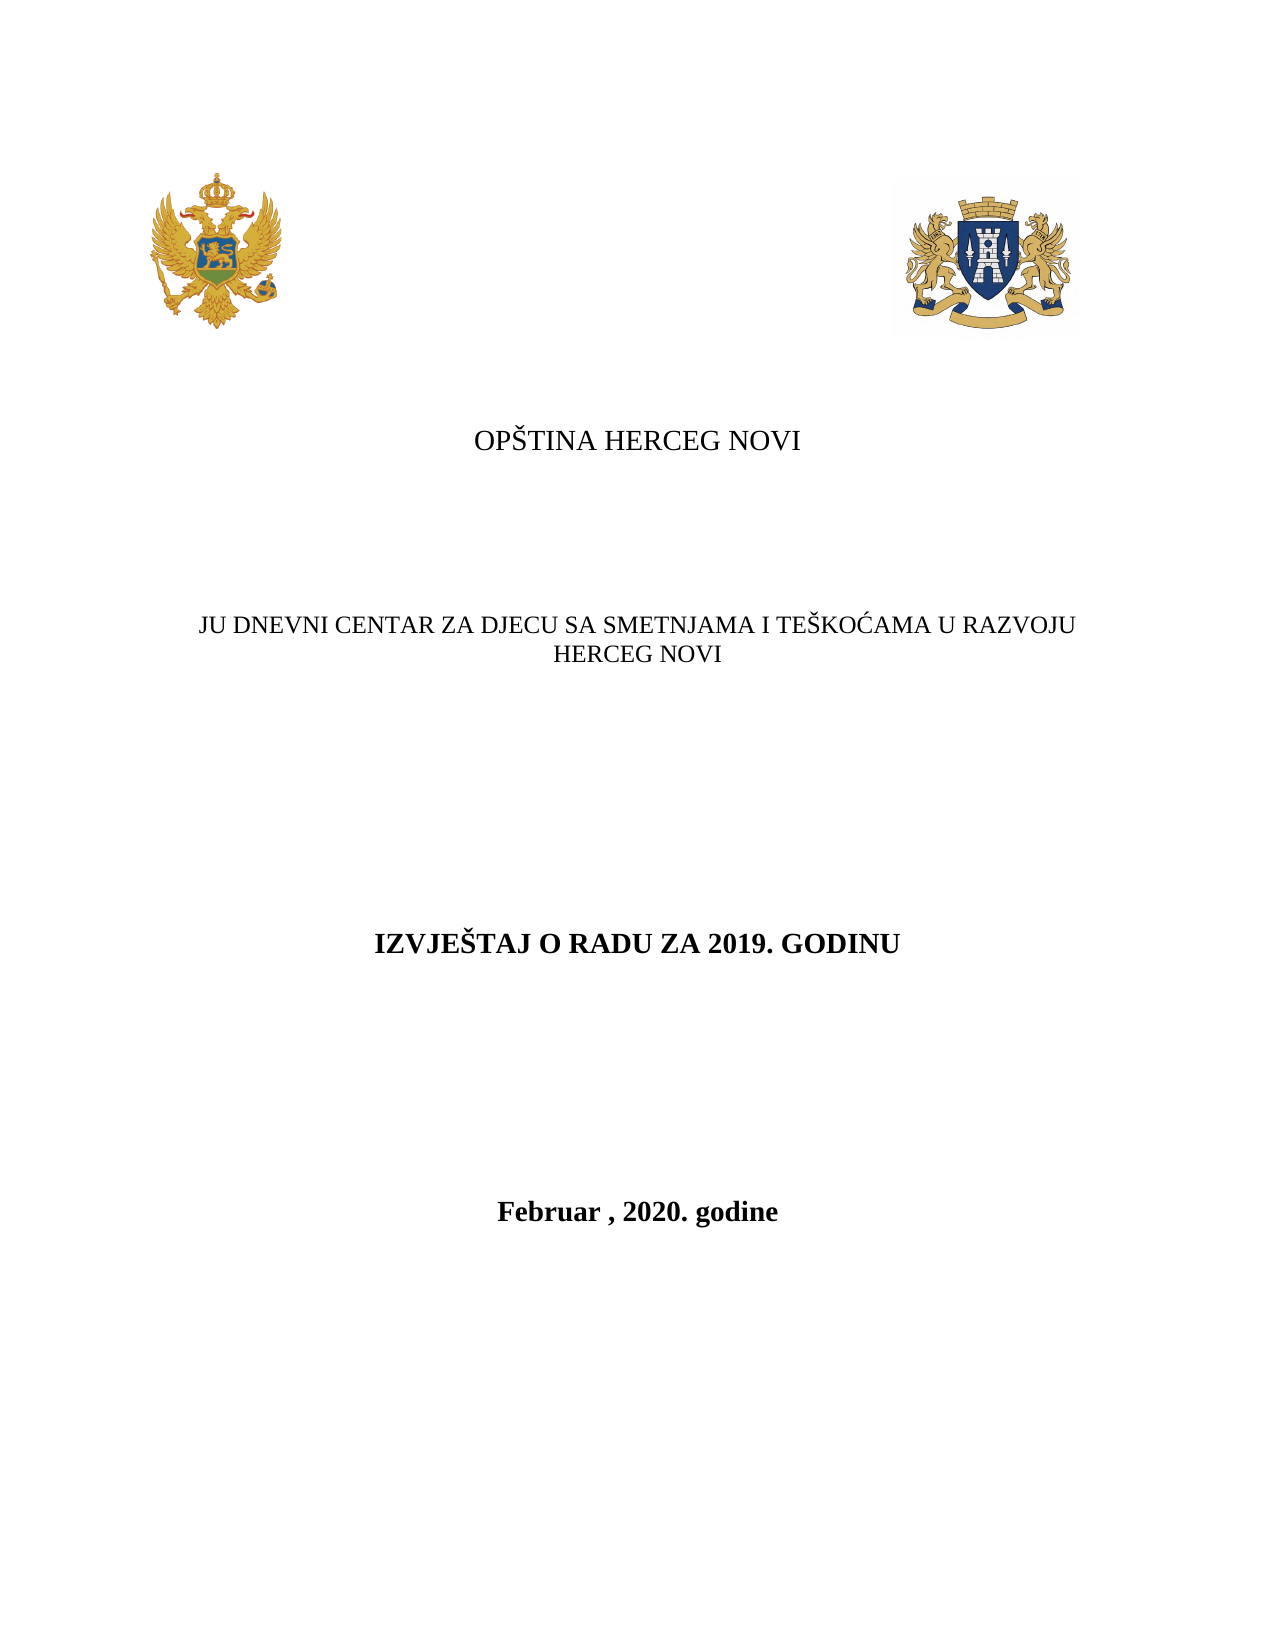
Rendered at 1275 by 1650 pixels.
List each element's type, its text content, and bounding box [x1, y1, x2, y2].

text IZVJEŠTAJ O RADU ZA 2019. GODINU [150, 897, 1125, 960]
text Februar , 2020. godine [150, 1194, 1125, 1228]
picture [150, 173, 282, 329]
picture [892, 177, 1082, 339]
text JU DNEVNI CENTAR ZA DJECU SA SMETNJAMA I TEŠKOĆAMA U RAZVOJU HERCEG NOVI [150, 610, 1125, 667]
text OPŠTINA HERCEG NOVI [150, 423, 1125, 457]
